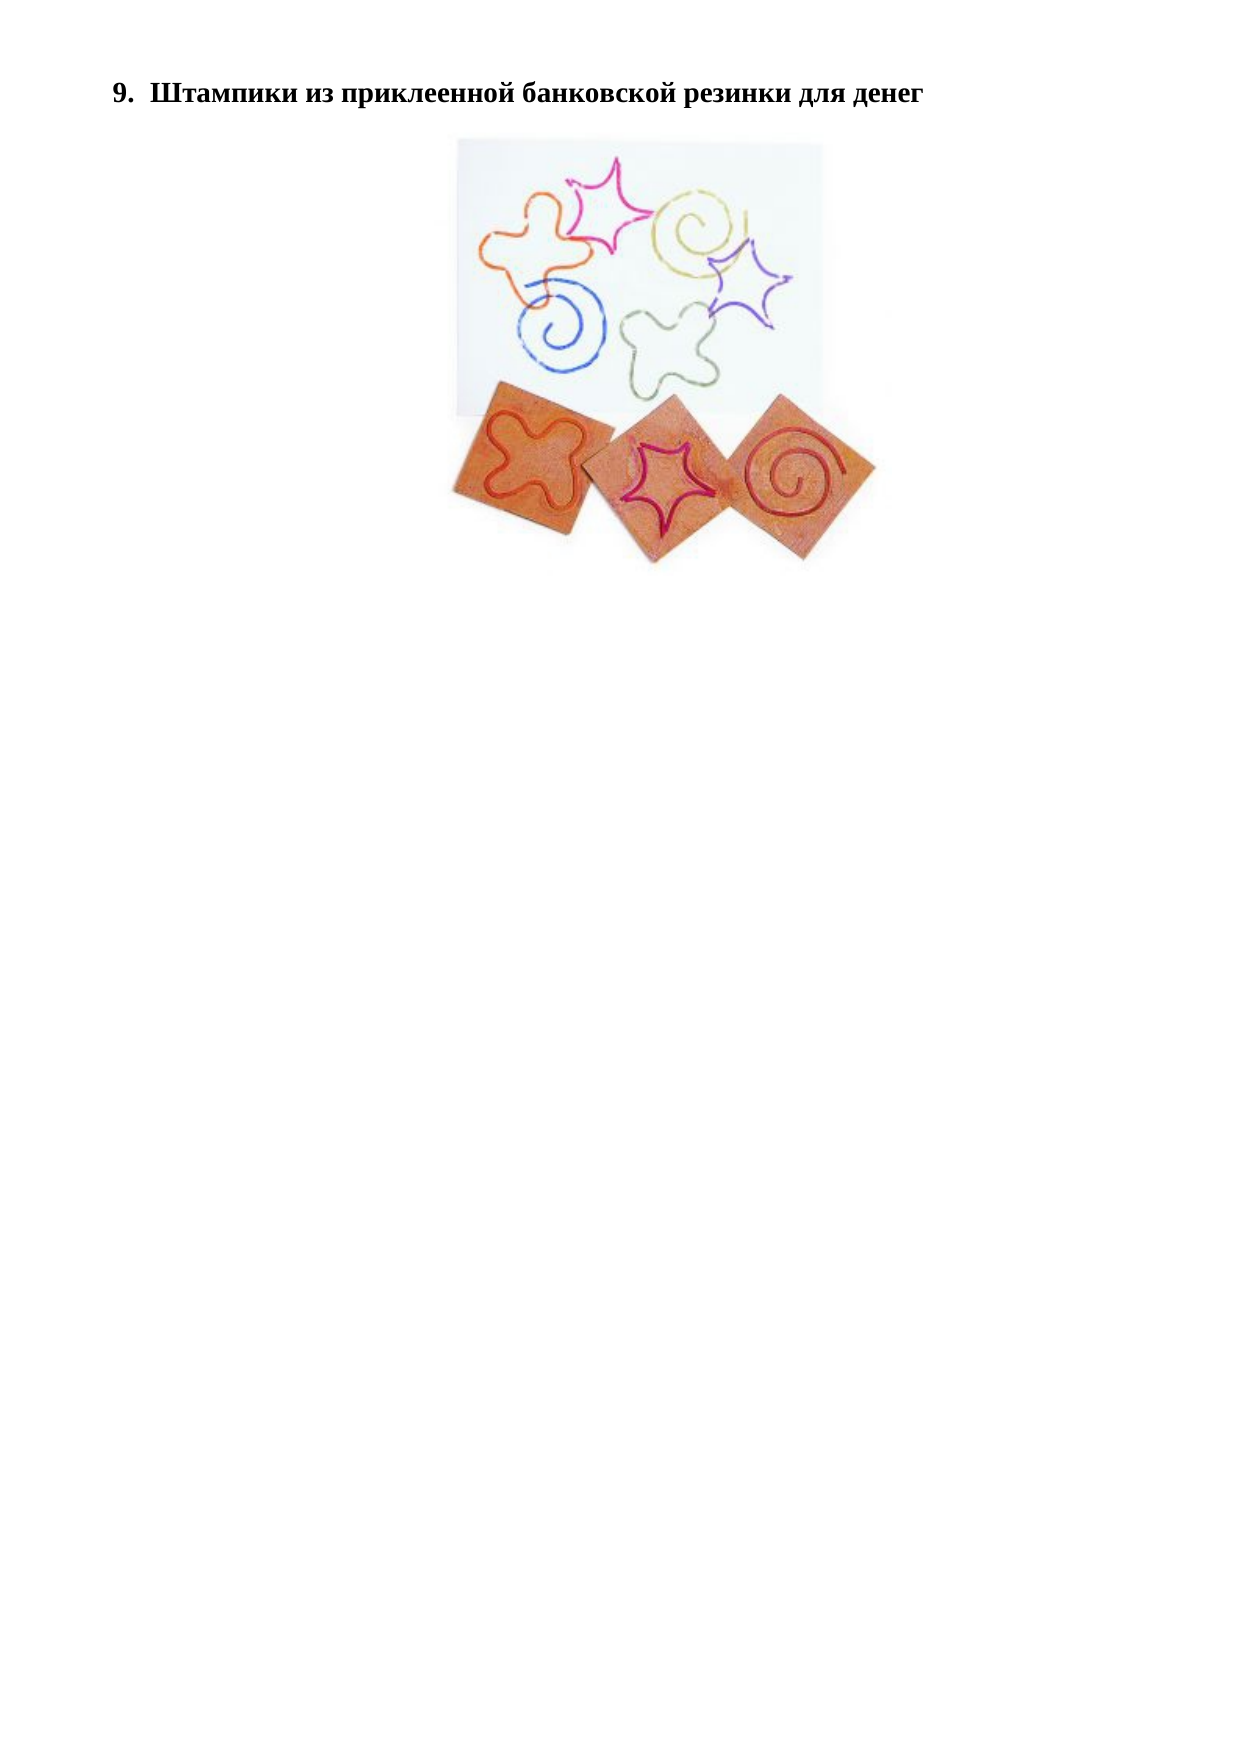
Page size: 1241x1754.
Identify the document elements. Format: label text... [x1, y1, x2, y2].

picture [423, 108, 892, 576]
list Штампики из приклеенной банковской резинки для денег [112, 75, 1165, 108]
